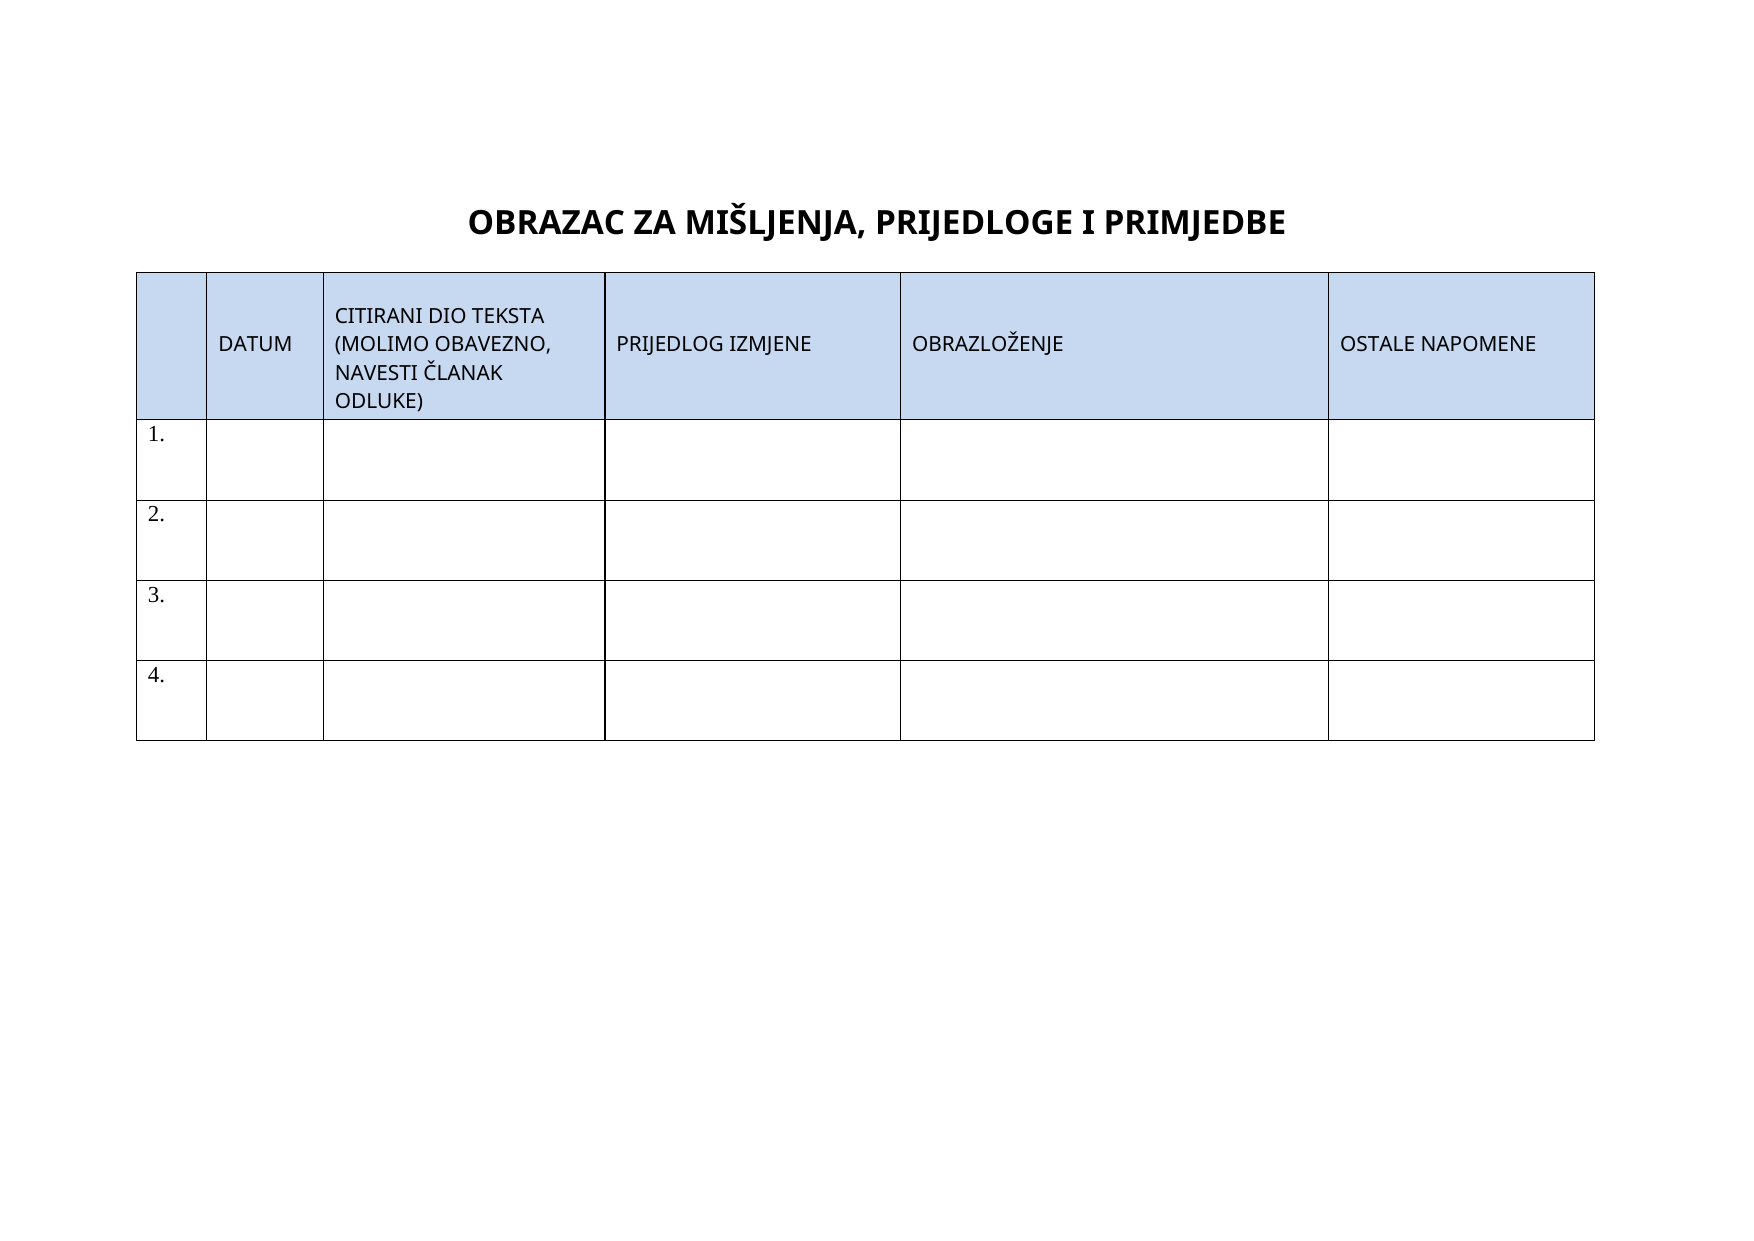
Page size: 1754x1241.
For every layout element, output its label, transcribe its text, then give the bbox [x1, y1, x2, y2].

text OBRAZAC ZA MIŠLJENJA, PRIJEDLOGE I PRIMJEDBE [148, 199, 1606, 244]
table_header DATUM [207, 273, 323, 419]
table_header [137, 273, 206, 419]
table_cell 3. [137, 581, 206, 660]
table_cell [606, 420, 900, 499]
table_cell 2. [137, 501, 206, 579]
table_cell [606, 661, 900, 740]
table_cell [1329, 420, 1594, 499]
table_cell [1329, 661, 1594, 740]
table_cell [207, 420, 323, 499]
table_cell [901, 581, 1328, 660]
table_cell [207, 581, 323, 660]
table_cell [1329, 501, 1594, 579]
table_cell [901, 501, 1328, 579]
table_header OBRAZLOŽENJE [901, 273, 1328, 419]
table_cell [324, 581, 604, 660]
table_cell [901, 661, 1328, 740]
table_cell 1. [137, 420, 206, 499]
table_cell [606, 581, 900, 660]
table_cell [1329, 581, 1594, 660]
table_cell [207, 661, 323, 740]
table_cell 4. [137, 661, 206, 740]
table_header OSTALE NAPOMENE [1329, 273, 1594, 419]
table_header CITIRANI DIO TEKSTA (MOLIMO OBAVEZNO, NAVESTI ČLANAK ODLUKE) [324, 273, 604, 419]
table_cell [324, 661, 604, 740]
table_cell [324, 501, 604, 579]
table_cell [901, 420, 1328, 499]
table_header PRIJEDLOG IZMJENE [606, 273, 900, 419]
table_cell [207, 501, 323, 579]
table_cell [606, 501, 900, 579]
table_cell [324, 420, 604, 499]
